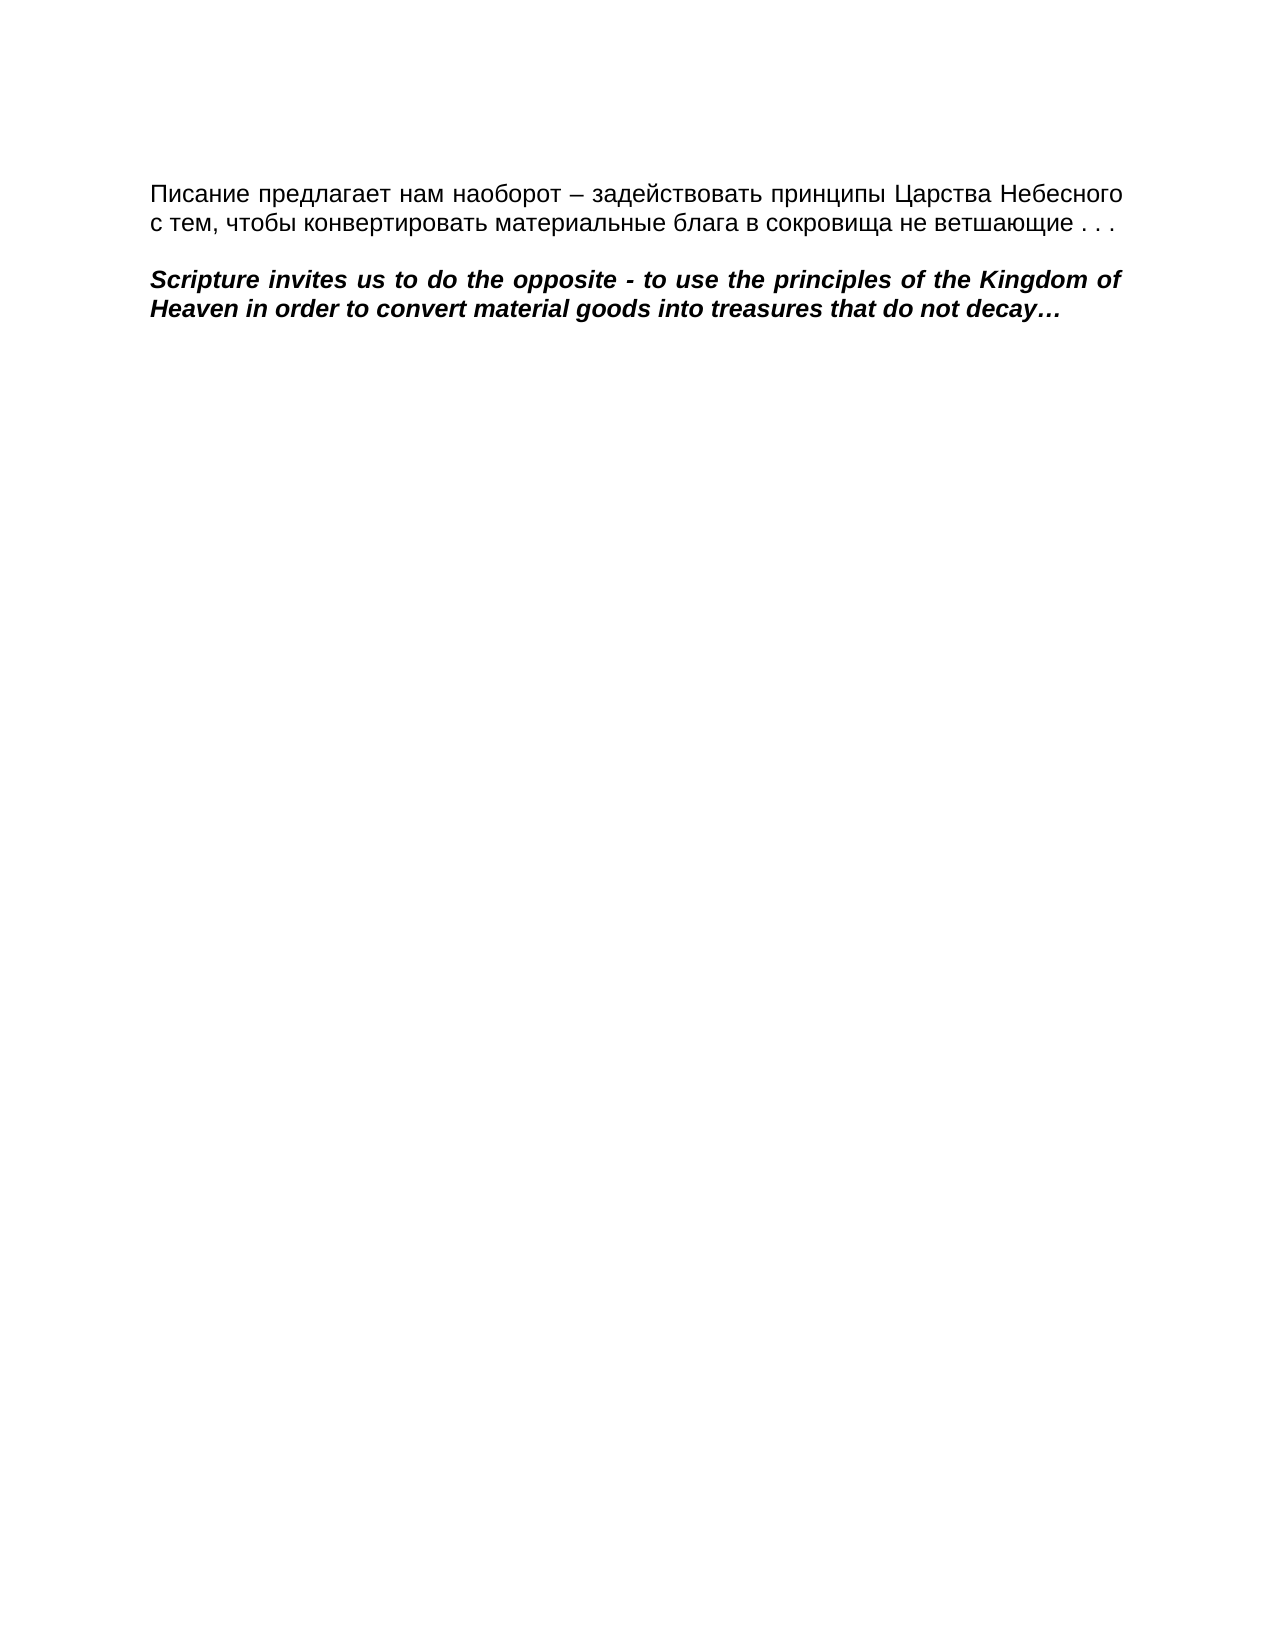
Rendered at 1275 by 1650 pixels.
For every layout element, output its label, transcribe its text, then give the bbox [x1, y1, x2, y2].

text Писание предлагает нам наоборот – задействовать принципы Царства Небесного с тем, чтобы конвертировать материальные блага в сокровища не ветшающие . . . [150, 179, 1125, 236]
text Scripture invites us to do the opposite - to use the principles of the Kingdom of Heaven in order to convert material goods into treasures that do not decay… [150, 265, 1125, 322]
